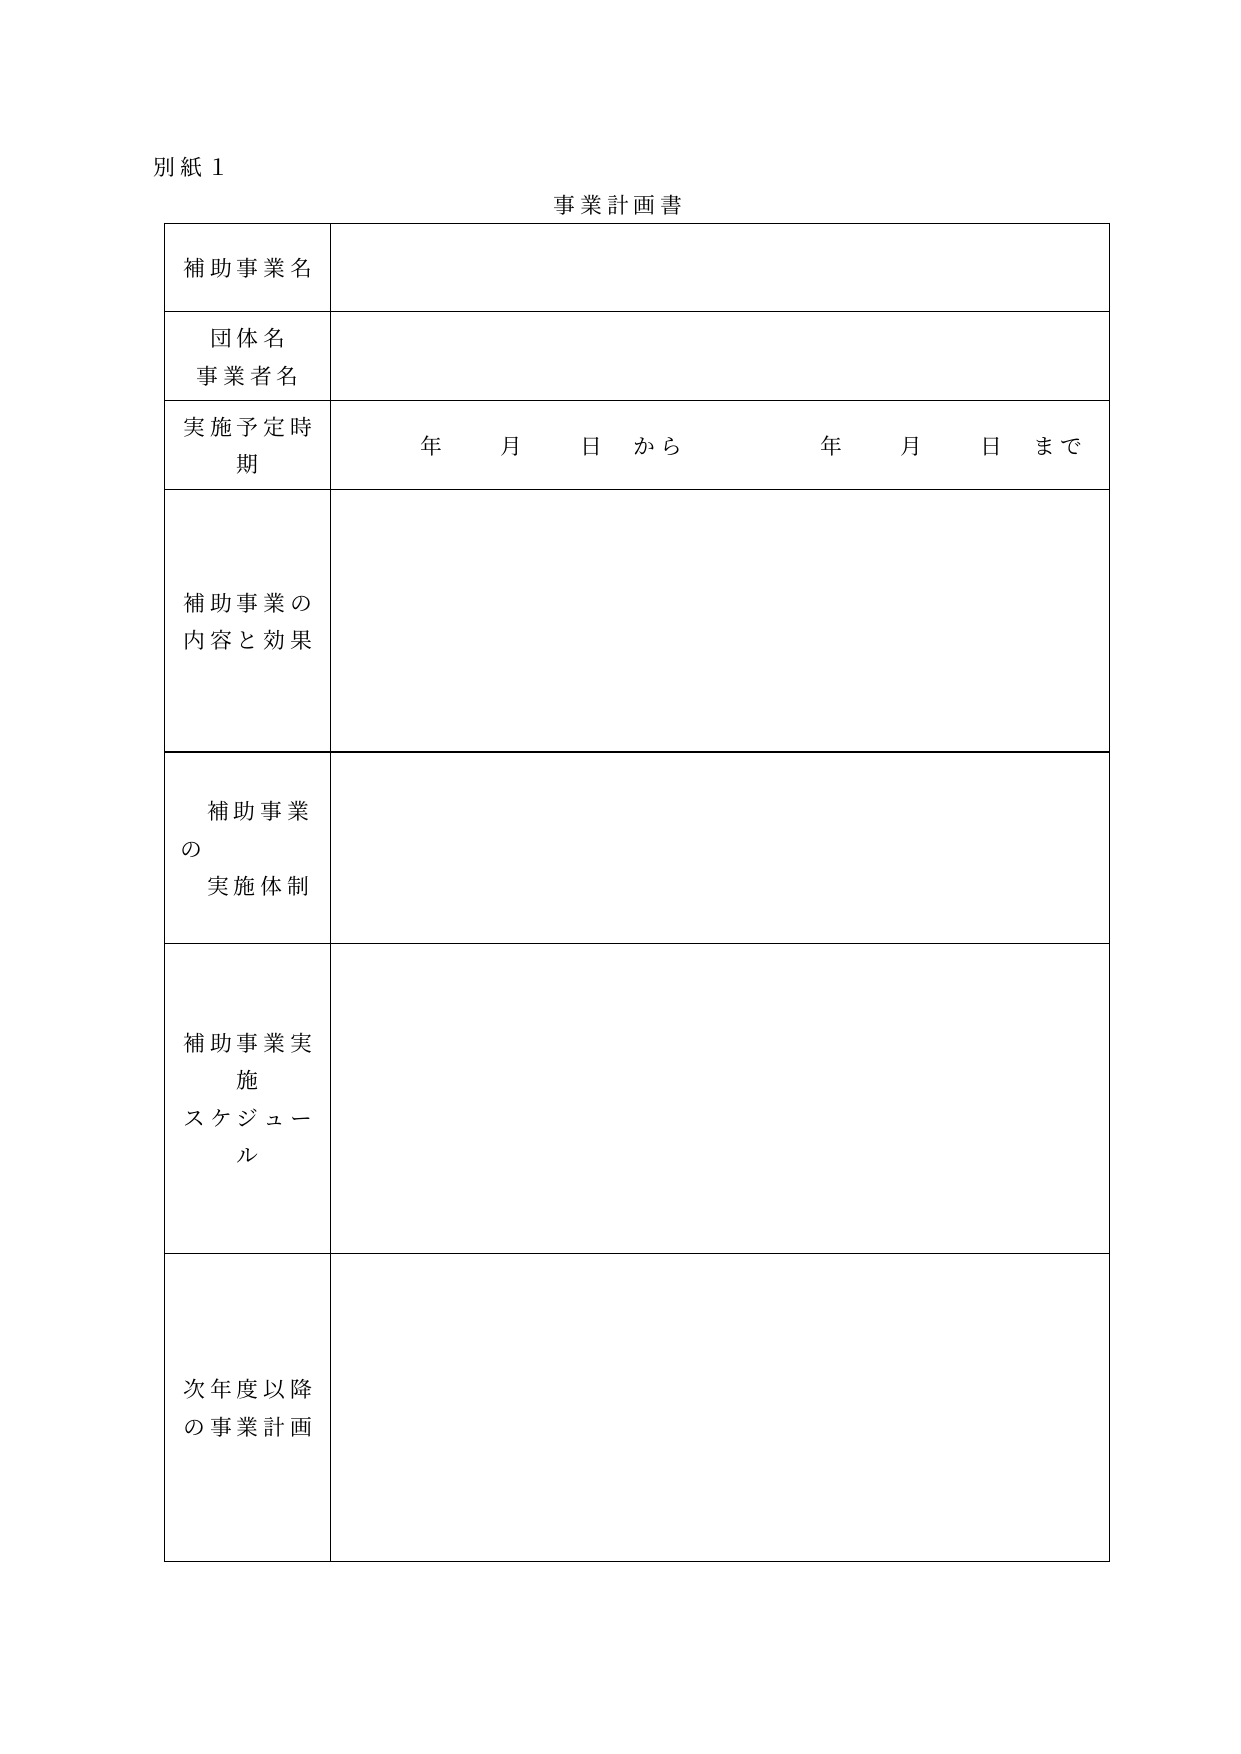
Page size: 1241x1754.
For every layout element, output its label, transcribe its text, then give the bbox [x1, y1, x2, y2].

table_cell [331, 490, 1109, 751]
table_cell [331, 944, 1109, 1252]
table_cell [331, 312, 1109, 400]
table_header [331, 224, 1109, 311]
table_cell [331, 753, 1109, 943]
table_cell 補助事業実施 スケジュール [165, 944, 330, 1252]
table_cell 年 月 日 から 年 月 日 まで [331, 401, 1109, 488]
table_cell 団体名 事業者名 [165, 312, 330, 400]
table_cell 次年度以降 の事業計画 [165, 1254, 330, 1561]
table_header 補助事業名 [165, 224, 330, 311]
table_cell 補助事業の 実施体制 [165, 753, 330, 943]
text 別紙１ [139, 148, 1087, 185]
text 事業計画書 [153, 185, 1087, 222]
table_cell 補助事業の 内容と効果 [165, 490, 330, 751]
table_cell 実施予定時期 [165, 401, 330, 488]
table_cell [331, 1254, 1109, 1561]
